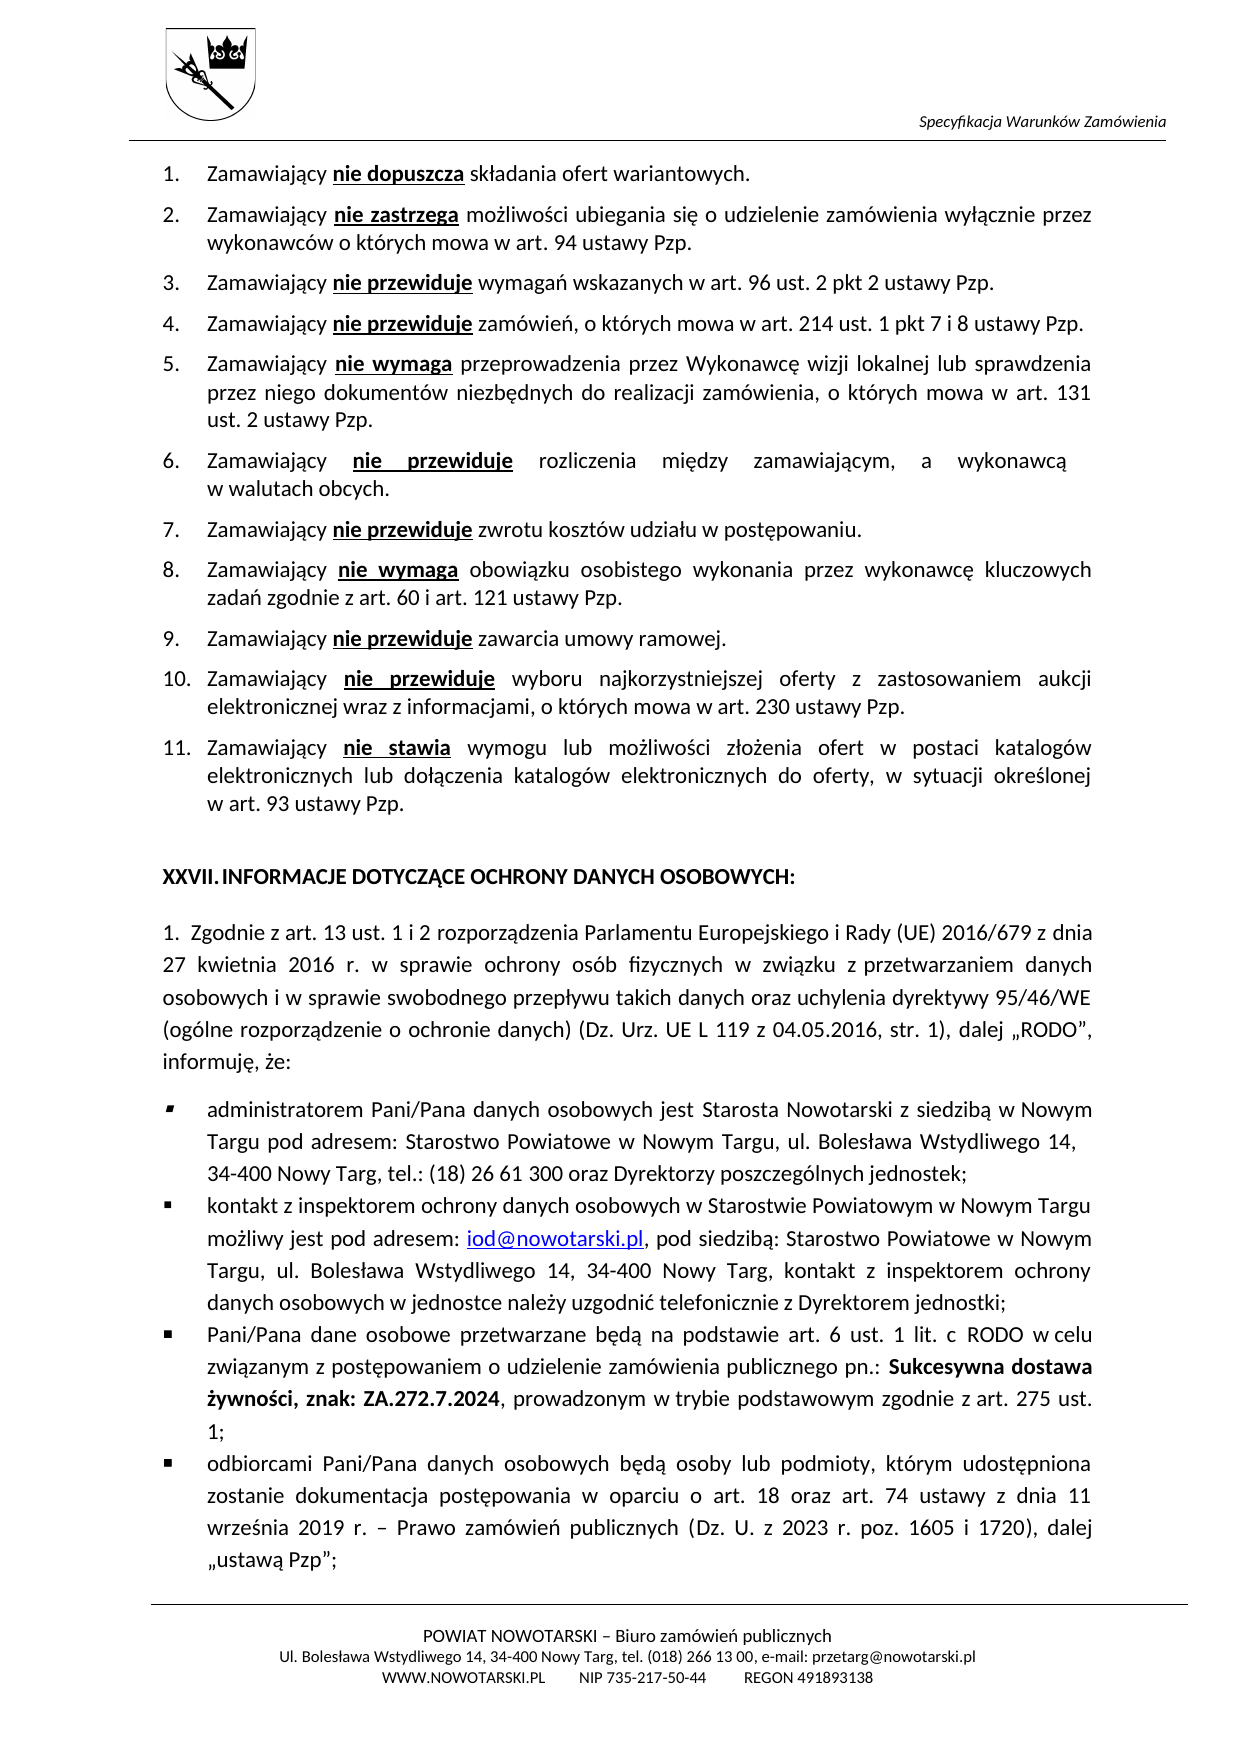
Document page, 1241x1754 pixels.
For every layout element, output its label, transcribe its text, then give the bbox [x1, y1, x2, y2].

list Zamawiający nie wymaga przeprowadzenia przez Wykonawcę wizji lokalnej lub sprawdzenia przez niego dokumentów niezbędnych do realizacji zamówienia, o których mowa w art. 131 ust. 2 ustawy Pzp. [162, 349, 1093, 434]
list INFORMACJE DOTYCZĄCE OCHRONY DANYCH OSOBOWYCH: [162, 862, 1093, 890]
list Zamawiający nie przewiduje zawarcia umowy ramowej. [162, 624, 1093, 652]
list administratorem Pani/Pana danych osobowych jest Starosta Nowotarski z siedzibą w Nowym Targu pod adresem: Starostwo Powiatowe w Nowym Targu, ul. Bolesława Wstydliwego 14, 34-400 Nowy Targ, tel.: (18) 26 61 300 oraz Dyrektorzy poszczególnych jednostek; [162, 1095, 1093, 1187]
list Zamawiający nie przewiduje wyboru najkorzystniejszej oferty z zastosowaniem aukcji elektronicznej wraz z informacjami, o których mowa w art. 230 ustawy Pzp. [162, 664, 1093, 720]
list kontakt z inspektorem ochrony danych osobowych w Starostwie Powiatowym w Nowym Targu możliwy jest pod adresem: iod@nowotarski.pl, pod siedzibą: Starostwo Powiatowe w Nowym Targu, ul. Bolesława Wstydliwego 14, 34-400 Nowy Targ, kontakt z inspektorem ochrony danych osobowych w jednostce należy uzgodnić telefonicznie z Dyrektorem jednostki; [162, 1191, 1093, 1316]
list Zamawiający nie przewiduje zamówień, o których mowa w art. 214 ust. 1 pkt 7 i 8 ustawy Pzp. [162, 309, 1093, 337]
list odbiorcami Pani/Pana danych osobowych będą osoby lub podmioty, którym udostępniona zostanie dokumentacja postępowania w oparciu o art. 18 oraz art. 74 ustawy z dnia 11 września 2019 r. – Prawo zamówień publicznych (Dz. U. z 2023 r. poz. 1605 i 1720), dalej „ustawą Pzp”; [162, 1449, 1093, 1573]
list Pani/Pana dane osobowe przetwarzane będą na podstawie art. 6 ust. 1 lit. c RODO w celu związanym z postępowaniem o udzielenie zamówienia publicznego pn.: Sukcesywna dostawa żywności, znak: ZA.272.7.2024, prowadzonym w trybie podstawowym zgodnie z art. 275 ust. 1; [162, 1320, 1093, 1445]
list Zamawiający nie wymaga obowiązku osobistego wykonania przez wykonawcę kluczowych zadań zgodnie z art. 60 i art. 121 ustawy Pzp. [162, 555, 1093, 611]
list Zamawiający nie przewiduje rozliczenia między zamawiającym, a wykonawcą w walutach obcych. [162, 446, 1093, 502]
list Zamawiający nie przewiduje wymagań wskazanych w art. 96 ust. 2 pkt 2 ustawy Pzp. [162, 268, 1093, 297]
list Zamawiający nie dopuszcza składania ofert wariantowych. [162, 159, 1093, 187]
list Zamawiający nie zastrzega możliwości ubiegania się o udzielenie zamówienia wyłącznie przez wykonawców o których mowa w art. 94 ustawy Pzp. [162, 200, 1093, 256]
picture [165, 28, 256, 121]
text 1. Zgodnie z art. 13 ust. 1 i 2 rozporządzenia Parlamentu Europejskiego i Rady (UE) 2016/679 z dnia 27 kwietnia 2016 r. w sprawie ochrony osób fizycznych w związku z przetwarzaniem danych osobowych i w sprawie swobodnego przepływu takich danych oraz uchylenia dyrektywy 95/46/WE (ogólne rozporządzenie o ochronie danych) (Dz. Urz. UE L 119 z 04.05.2016, str. 1), dalej „RODO”, informuję, że: [162, 918, 1093, 1075]
list Zamawiający nie przewiduje zwrotu kosztów udziału w postępowaniu. [162, 515, 1093, 543]
list Zamawiający nie stawia wymogu lub możliwości złożenia ofert w postaci katalogów elektronicznych lub dołączenia katalogów elektronicznych do oferty, w sytuacji określonej w art. 93 ustawy Pzp. [162, 733, 1093, 818]
